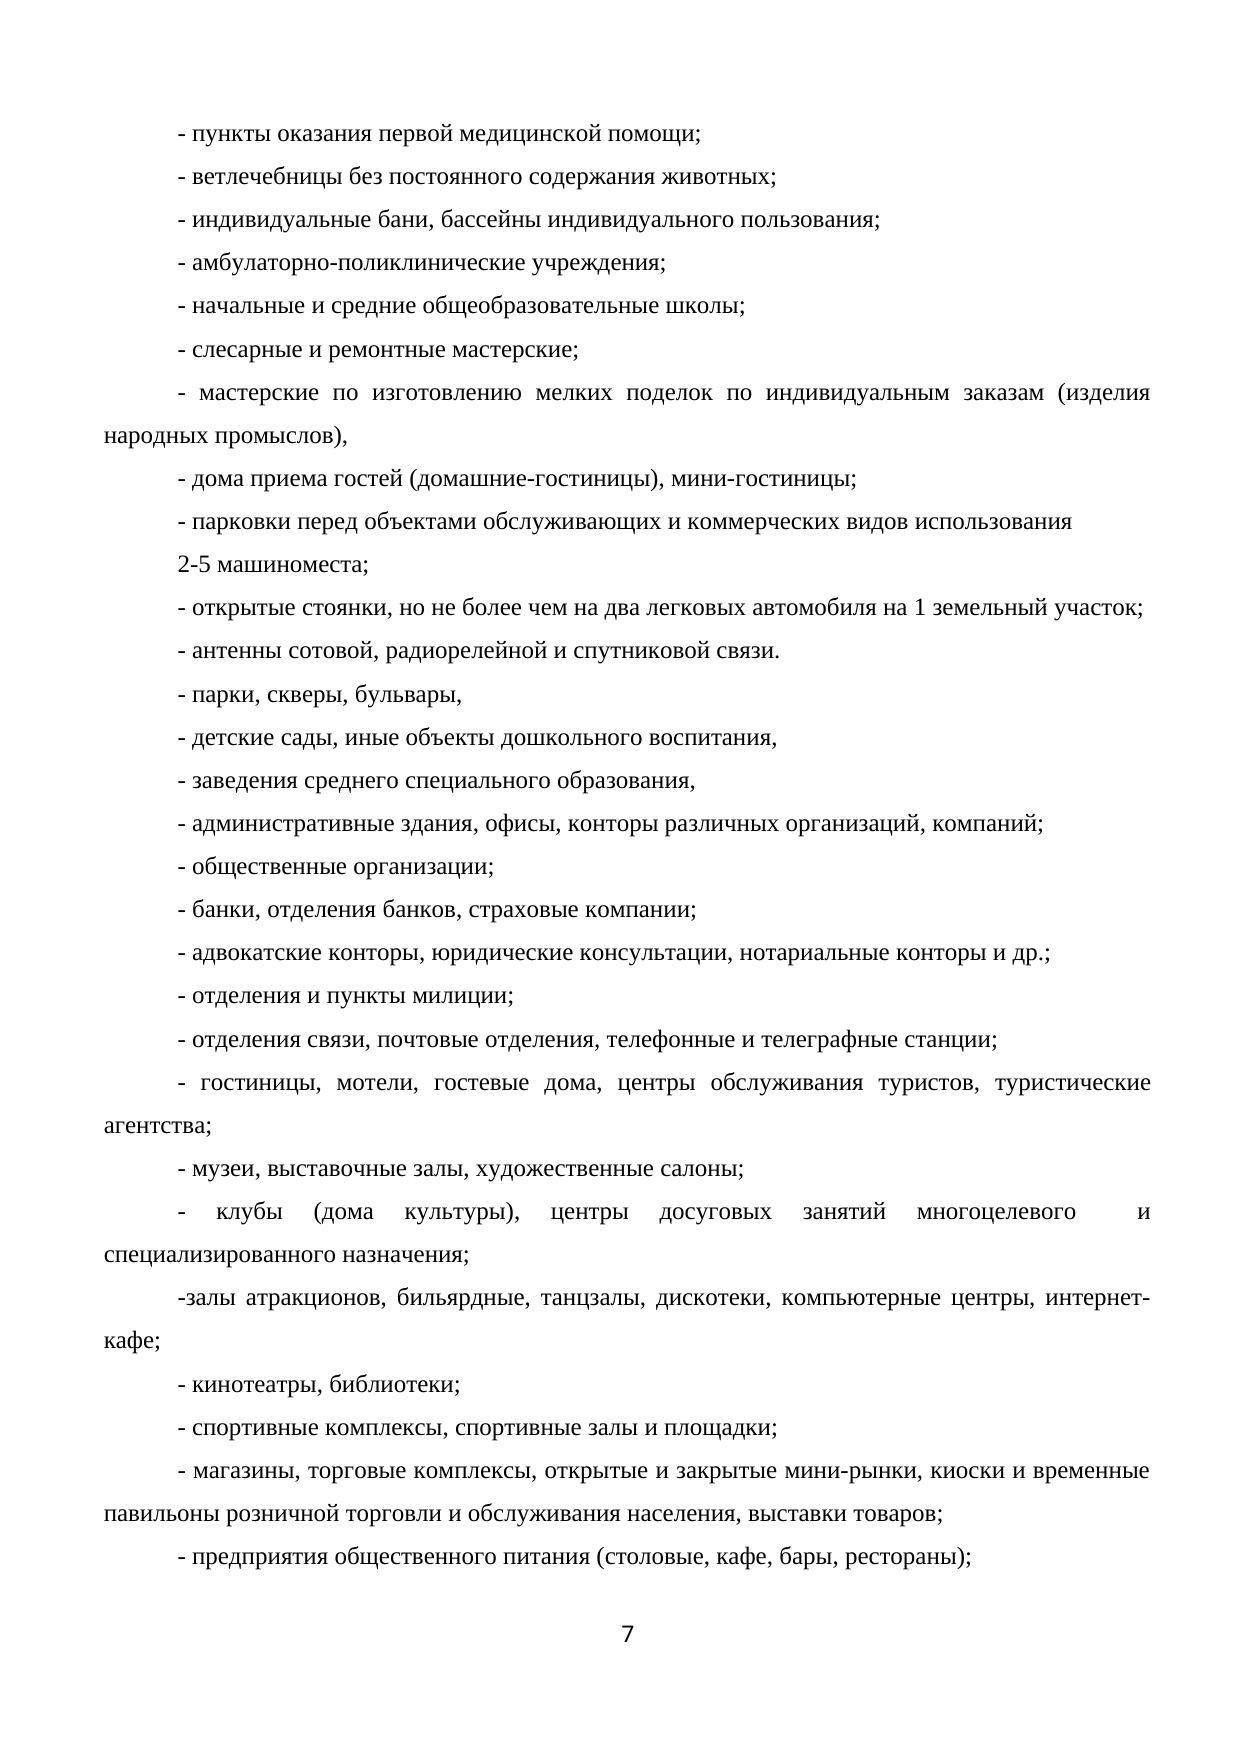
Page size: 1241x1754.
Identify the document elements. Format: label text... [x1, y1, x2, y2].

text - предприятия общественного питания (столовые, кафе, бары, рестораны); [103, 1541, 1152, 1570]
text - гостиницы, мотели, гостевые дома, центры обслуживания туристов, туристические агентства; [103, 1067, 1152, 1139]
text - парковки перед объектами обслуживающих и коммерческих видов использования [103, 506, 1152, 535]
text 2-5 машиноместа; [103, 549, 1152, 578]
text - банки, отделения банков, страховые компании; [103, 894, 1152, 923]
text - клубы (дома культуры), центры досуговых занятий многоцелевого и специализированного назначения; [103, 1196, 1152, 1268]
text - спортивные комплексы, спортивные залы и площадки; [103, 1412, 1152, 1441]
text - амбулаторно-поликлинические учреждения; [103, 247, 1152, 276]
text - адвокатские конторы, юридические консультации, нотариальные конторы и др.; [103, 937, 1152, 966]
text - индивидуальные бани, бассейны индивидуального пользования; [103, 204, 1152, 233]
text - мастерские по изготовлению мелких поделок по индивидуальным заказам (изделия народных промыслов), [103, 377, 1152, 449]
text -залы атракционов, бильярдные, танцзалы, дискотеки, компьютерные центры, интернет-кафе; [103, 1282, 1152, 1354]
text - пункты оказания первой медицинской помощи; [103, 118, 1152, 147]
text - заведения среднего специального образования, [103, 765, 1152, 794]
text - начальные и средние общеобразовательные школы; [103, 291, 1152, 319]
text - административные здания, офисы, конторы различных организаций, компаний; [103, 808, 1152, 837]
text - детские сады, иные объекты дошкольного воспитания, [103, 722, 1152, 751]
text - слесарные и ремонтные мастерские; [103, 334, 1152, 362]
text - кинотеатры, библиотеки; [103, 1369, 1152, 1397]
text - общественные организации; [103, 851, 1152, 880]
text - отделения связи, почтовые отделения, телефонные и телеграфные станции; [103, 1024, 1152, 1052]
text - музеи, выставочные залы, художественные салоны; [103, 1153, 1152, 1182]
text - дома приема гостей (домашние-гостиницы), мини-гостиницы; [103, 463, 1152, 492]
text - антенны сотовой, радиорелейной и спутниковой связи. [103, 636, 1152, 664]
text - парки, скверы, бульвары, [103, 679, 1152, 707]
text - отделения и пункты милиции; [103, 981, 1152, 1009]
text - ветлечебницы без постоянного содержания животных; [103, 161, 1152, 190]
text - открытые стоянки, но не более чем на два легковых автомобиля на 1 земельный участок; [103, 592, 1152, 621]
text - магазины, торговые комплексы, открытые и закрытые мини-рынки, киоски и временные павильоны розничной торговли и обслуживания населения, выставки товаров; [103, 1455, 1152, 1527]
